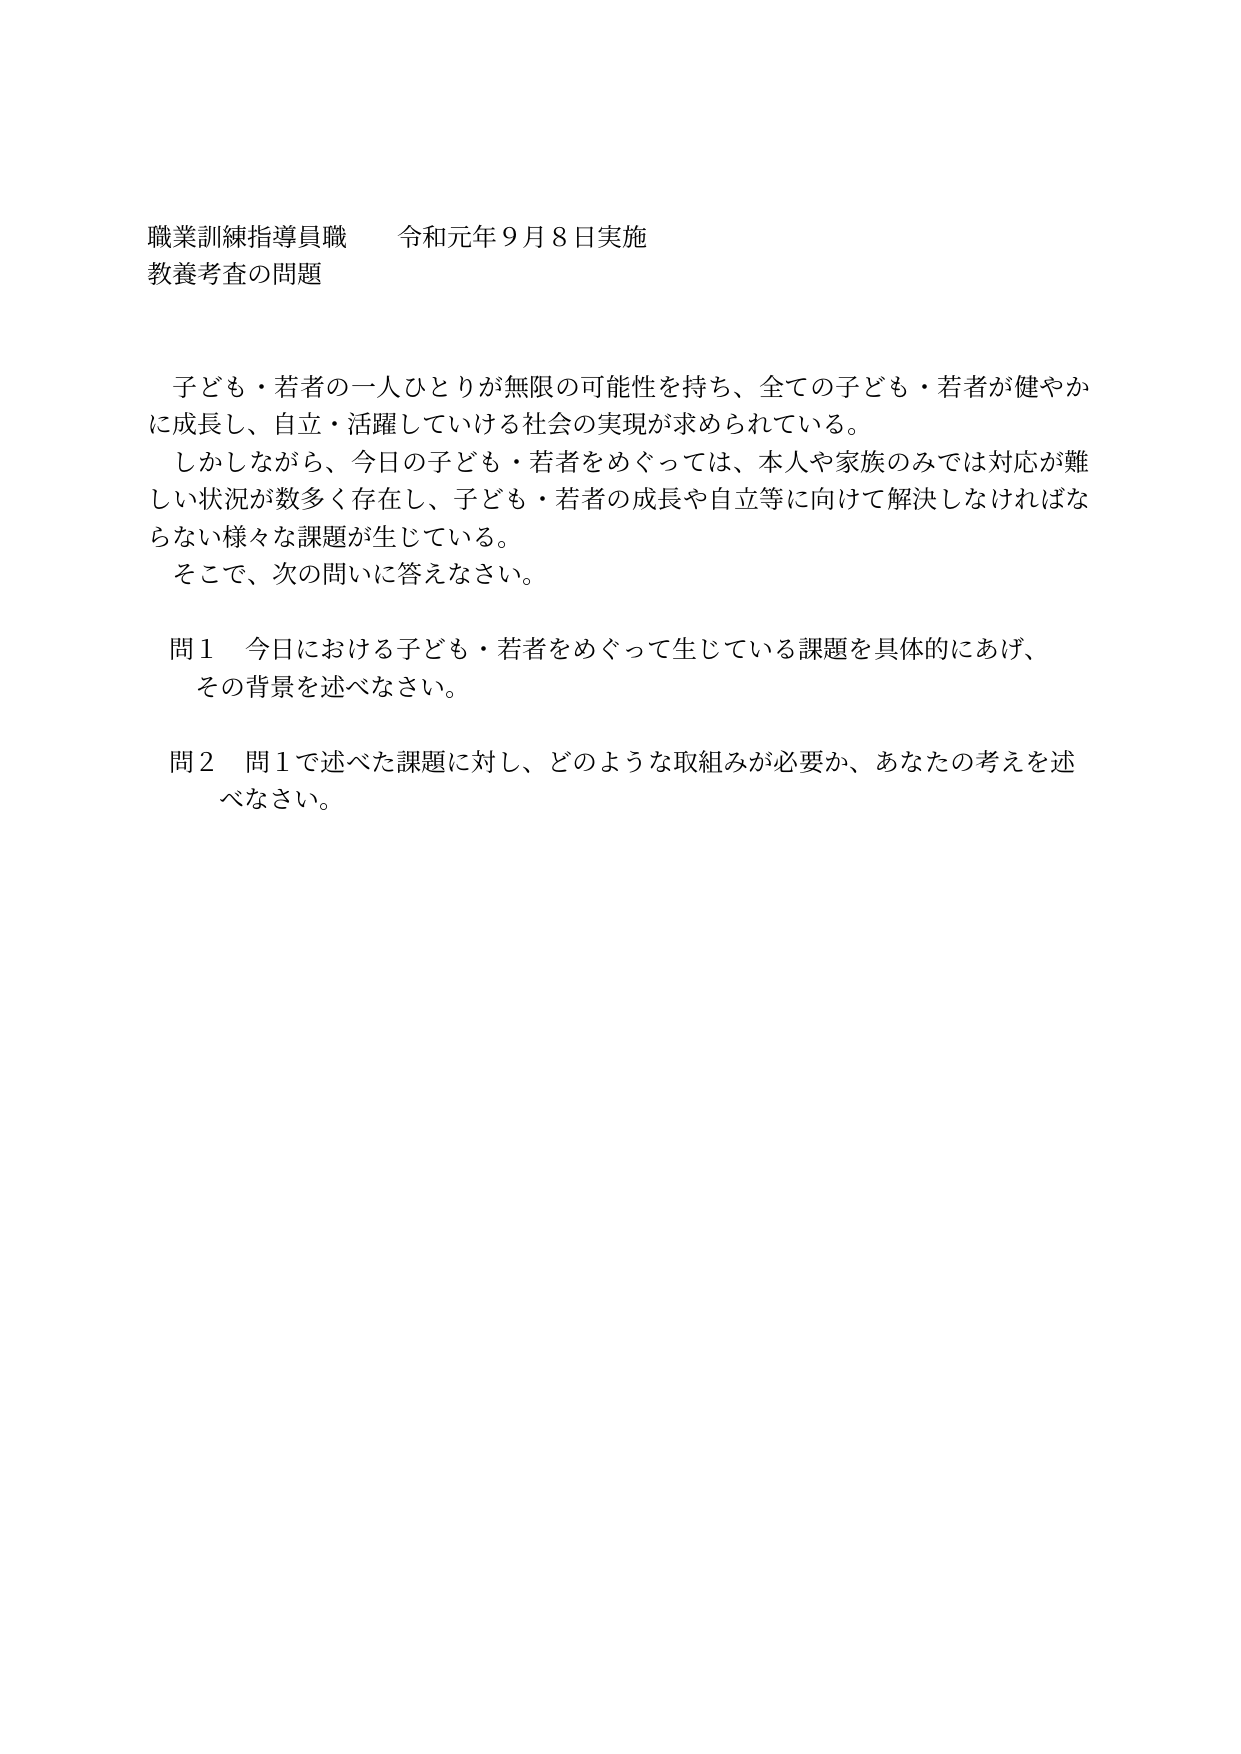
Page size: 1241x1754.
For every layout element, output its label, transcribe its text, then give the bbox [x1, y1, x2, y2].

text 子ども・若者の一人ひとりが無限の可能性を持ち、全ての子ども・若者が健やかに成長し、自立・活躍していける社会の実現が求められている。 [148, 367, 1092, 442]
text 職業訓練指導員職 令和元年９月８日実施 [148, 217, 1092, 254]
text そこで、次の問いに答えなさい。 [148, 554, 1077, 592]
text しかしながら、今日の子ども・若者をめぐっては、本人や家族のみでは対応が難しい状況が数多く存在し、子ども・若者の成長や自立等に向けて解決しなければならない様々な課題が生じている。 [148, 442, 1092, 554]
text 問２ 問１で述べた課題に対し、どのような取組みが必要か、あなたの考えを述べなさい。 [169, 742, 1077, 817]
text その背景を述べなさい。 [169, 667, 1077, 704]
text 問１ 今日における子ども・若者をめぐって生じている課題を具体的にあげ、 [169, 629, 1077, 667]
text 教養考査の問題 [148, 254, 1092, 292]
